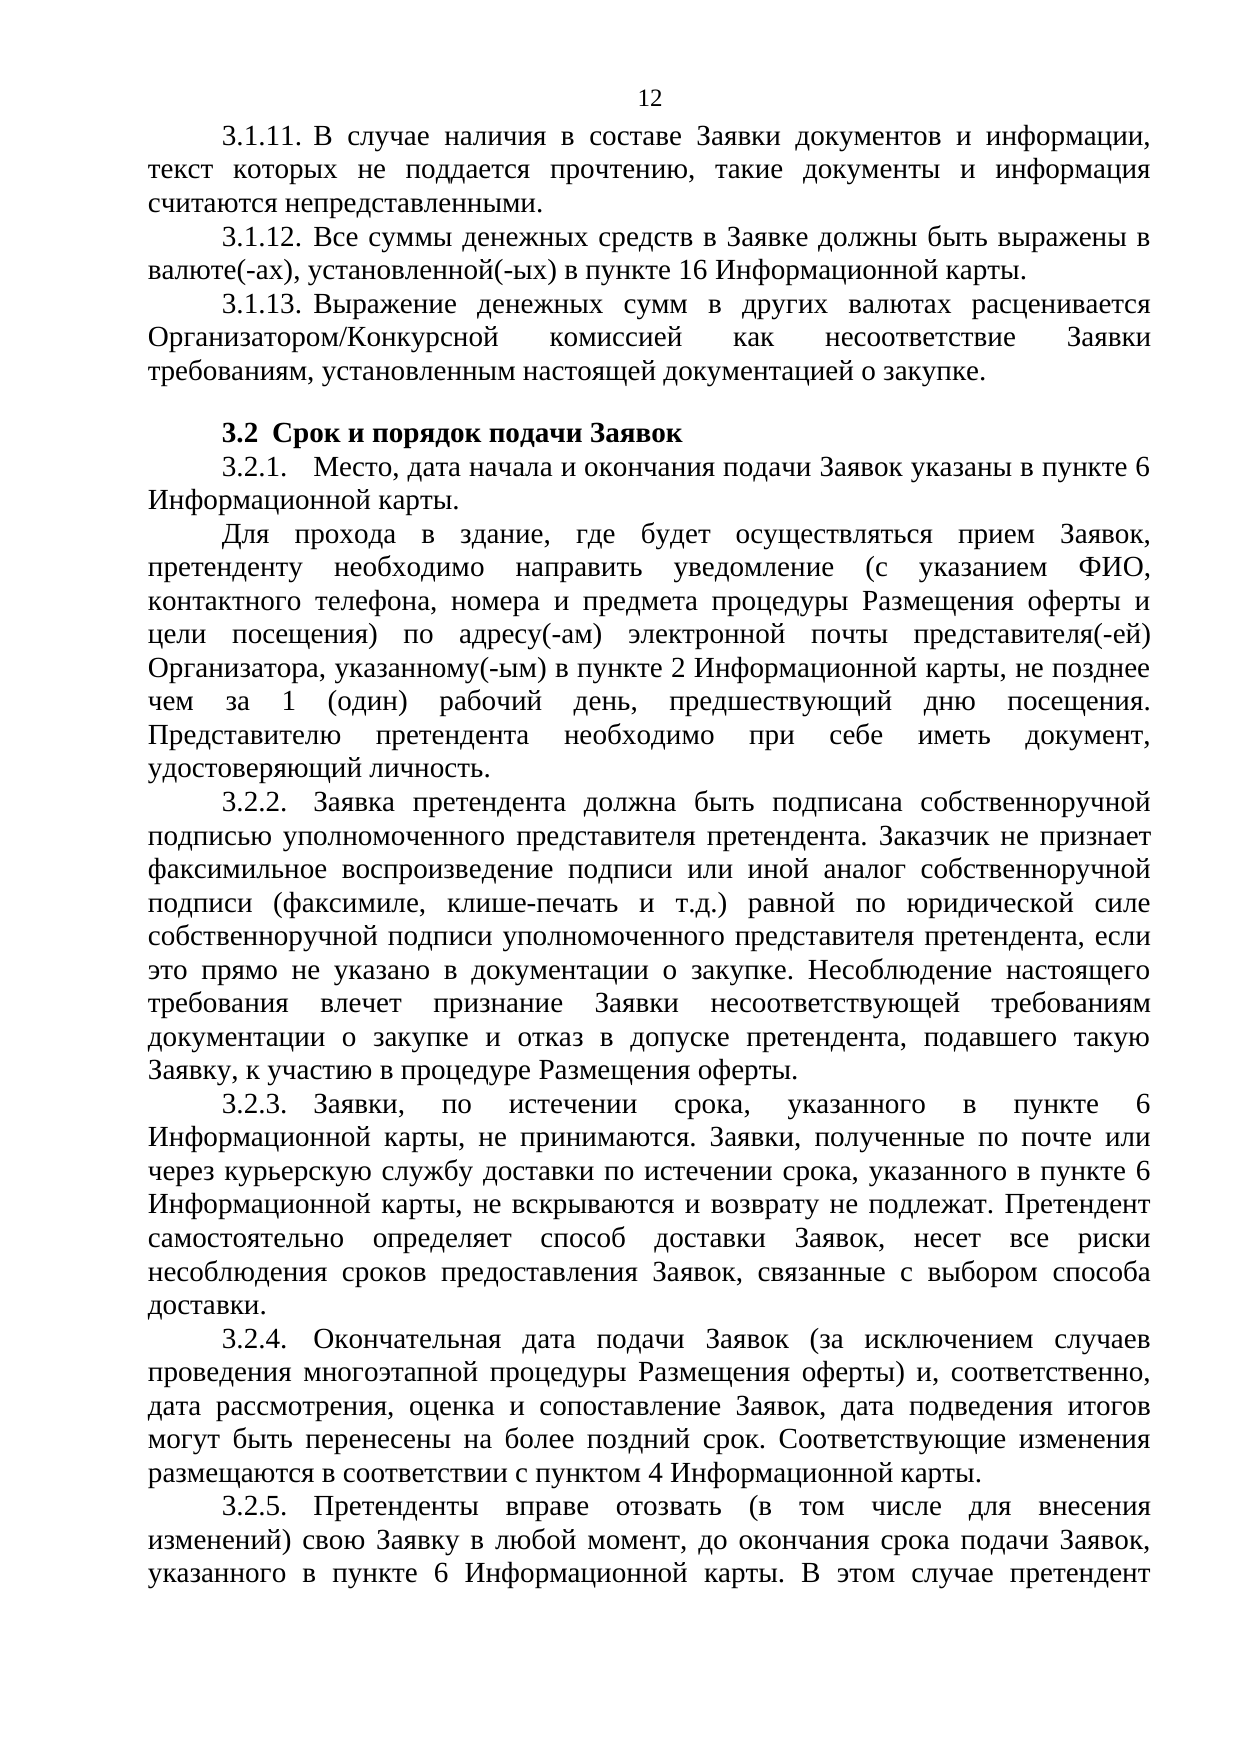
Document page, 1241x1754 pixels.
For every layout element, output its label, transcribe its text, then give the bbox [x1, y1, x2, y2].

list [148, 1488, 1152, 1589]
text Для прохода в здание, где будет осуществляться прием Заявок, претенденту необходимо направить уведомление (с указанием ФИО, контактного телефона, номера и предмета процедуры Размещения оферты и цели посещения) по адресу(-ам) электронной почты представителя(-ей) Организатора, указанному(-ым) в пункте 2 Информационной карты, не позднее чем за 1 (один) рабочий день, предшествующий дню посещения. Представителю претендента необходимо при себе иметь документ, удостоверяющий личность. [148, 516, 1152, 784]
list Заявки, по истечении срока, указанного в пункте 6 Информационной карты, не принимаются. Заявки, полученные по почте или через курьерскую службу доставки по истечении срока, указанного в пункте 6 Информационной карты, не вскрываются и возврату не подлежат. Претендент самостоятельно определяет способ доставки Заявок, несет все риски несоблюдения сроков предоставления Заявок, связанные с выбором способа доставки. [148, 1086, 1152, 1321]
list Срок и порядок подачи Заявок [148, 415, 1152, 449]
list Место, дата начала и окончания подачи Заявок указаны в пункте 6 Информационной карты. [148, 449, 1152, 516]
list Все суммы денежных средств в Заявке должны быть выражены в валюте(-ах), установленной(-ых) в пункте 16 Информационной карты. [148, 219, 1152, 286]
list В случае наличия в составе Заявки документов и информации, текст которых не поддается прочтению, такие документы и информация считаются непредставленными. [148, 118, 1152, 219]
list Окончательная дата подачи Заявок (за исключением случаев проведения многоэтапной процедуры Размещения оферты) и, соответственно, дата рассмотрения, оценка и сопоставление Заявок, дата подведения итогов могут быть перенесены на более поздний срок. Соответствующие изменения размещаются в соответствии с пунктом 4 Информационной карты. [148, 1321, 1152, 1488]
list Выражение денежных сумм в других валютах расценивается Организатором/Конкурсной комиссией как несоответствие Заявки требованиям, установленным настоящей документацией о закупке. [148, 286, 1152, 386]
list Заявка претендента должна быть подписана собственноручной подписью уполномоченного представителя претендента. Заказчик не признает факсимильное воспроизведение подписи или иной аналог собственноручной подписи (факсимиле, клише-печать и т.д.) равной по юридической силе собственноручной подписи уполномоченного представителя претендента, если это прямо не указано в документации о закупке. Несоблюдение настоящего требования влечет признание Заявки несоответствующей требованиям документации о закупке и отказ в допуске претендента, подавшего такую Заявку, к участию в процедуре Размещения оферты. [148, 784, 1152, 1086]
